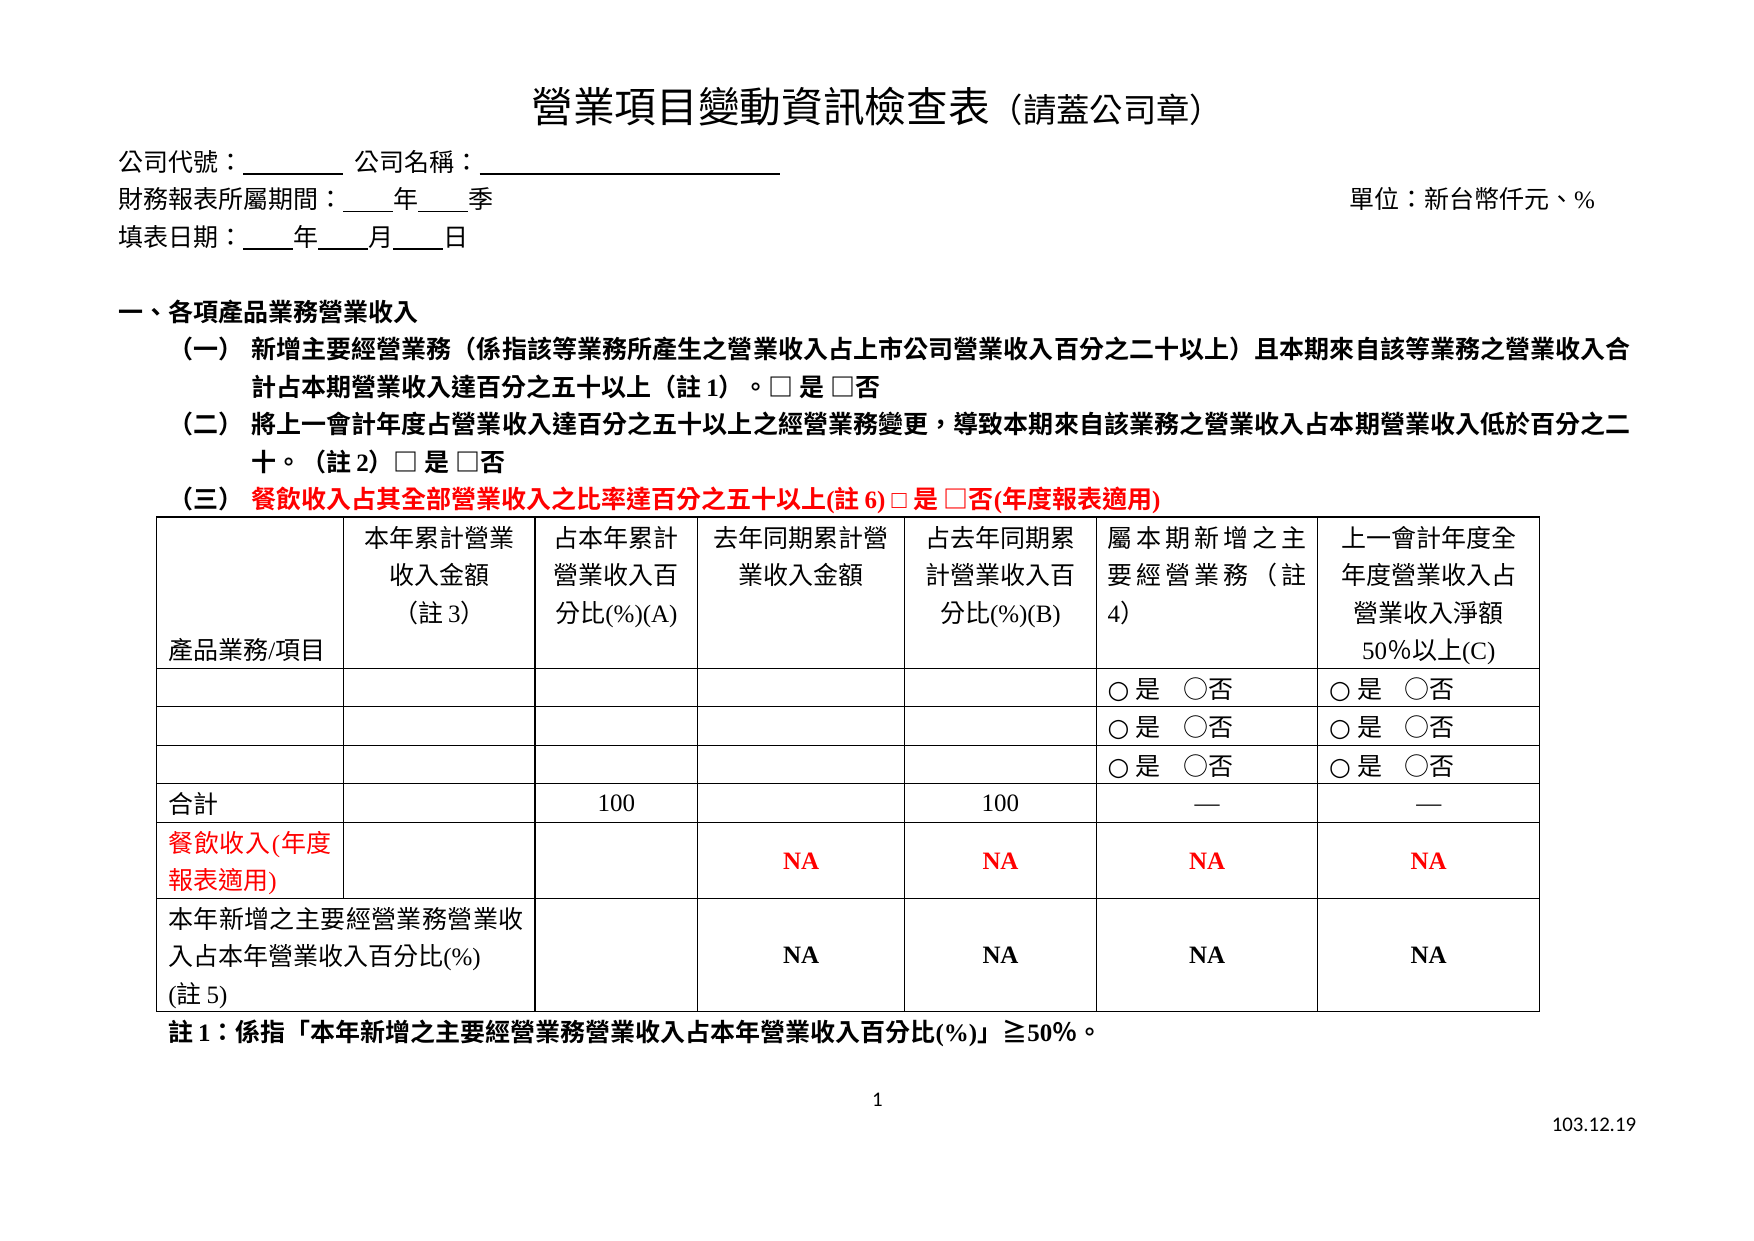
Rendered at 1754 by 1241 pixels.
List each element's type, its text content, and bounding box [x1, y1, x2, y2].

table_cell 100 [536, 784, 697, 822]
table_cell ○ 是 ○否 [1318, 746, 1539, 783]
table_cell [698, 784, 904, 822]
table_header 本年累計營業收入金額 （註3） [344, 518, 534, 667]
table_cell NA [905, 823, 1096, 898]
table_cell [536, 707, 697, 744]
table_cell ○ 是 ○否 [1097, 707, 1317, 744]
table_cell [698, 707, 904, 744]
table_header 上一會計年度全年度營業收入占營業收入淨額50％以上(C) [1318, 518, 1539, 667]
table_header 占本年累計營業收入百分比(%)(A) [536, 518, 697, 667]
table_cell [344, 746, 534, 783]
table_cell ○ 是 ○否 [1318, 707, 1539, 744]
table_cell [536, 899, 697, 1011]
table_header 占去年同期累計營業收入百分比(%)(B) [905, 518, 1096, 667]
table_cell [536, 823, 697, 898]
table_cell [344, 784, 534, 822]
table_cell [157, 746, 343, 783]
table_cell NA [1097, 899, 1317, 1011]
table_cell 合計 [157, 784, 343, 822]
table_header 去年同期累計營業收入金額 [698, 518, 904, 667]
table_cell NA [1318, 899, 1539, 1011]
table_cell [344, 707, 534, 744]
list 新增主要經營業務（係指該等業務所產生之營業收入占上市公司營業收入百分之二十以上）且本期來自該等業務之營業收入合計占本期營業收入達百分之五十以上（註1）。□ 是 □否 [168, 329, 1636, 404]
table_cell 100 [905, 784, 1096, 822]
table_cell [344, 823, 534, 898]
table_cell 餐飲收入(年度報表適用) [157, 823, 343, 898]
table_cell 本年新增之主要經營業務營業收入占本年營業收入百分比(%) (註5) [157, 899, 534, 1011]
table_cell [905, 669, 1096, 706]
table_cell [344, 669, 534, 706]
list 餐飲收入占其全部營業收入之比率達百分之五十以上(註6) □ 是 □否(年度報表適用) [168, 479, 1636, 516]
text 營業項目變動資訊檢查表（請蓋公司章） [118, 66, 1636, 141]
table_cell [698, 669, 904, 706]
table_cell NA [698, 823, 904, 898]
table_cell ○ 是 ○否 [1318, 669, 1539, 706]
table_cell [536, 746, 697, 783]
table_cell — [1318, 784, 1539, 822]
text 公司代號： 公司名稱： [118, 141, 1636, 179]
table_cell NA [1318, 823, 1539, 898]
table_cell NA [698, 899, 904, 1011]
table_cell [536, 669, 697, 706]
table_header 屬本期新增之主要經營業務（註4） [1097, 518, 1317, 667]
table_cell NA [905, 899, 1096, 1011]
table_cell ○ 是 ○否 [1097, 669, 1317, 706]
text 註1：係指「本年新增之主要經營業務營業收入占本年營業收入百分比(%)」≧50％。 [168, 1012, 1636, 1050]
table_cell ○ 是 ○否 [1097, 746, 1317, 783]
table_cell [905, 707, 1096, 744]
table_cell [157, 707, 343, 744]
table_cell — [1097, 784, 1317, 822]
table_cell [157, 669, 343, 706]
text 填表日期： 年 月 日 [118, 216, 1636, 254]
text 一、各項產品業務營業收入 [118, 291, 1636, 329]
table_cell [905, 746, 1096, 783]
table_header 產品業務/項目 [157, 518, 343, 667]
list 將上一會計年度占營業收入達百分之五十以上之經營業務變更，導致本期來自該業務之營業收入占本期營業收入低於百分之二十。（註2）□ 是 □否 [168, 404, 1636, 479]
text 財務報表所屬期間： 年 季 單位：新台幣仟元、% [118, 179, 1636, 216]
table_cell NA [1097, 823, 1317, 898]
table_cell [698, 746, 904, 783]
